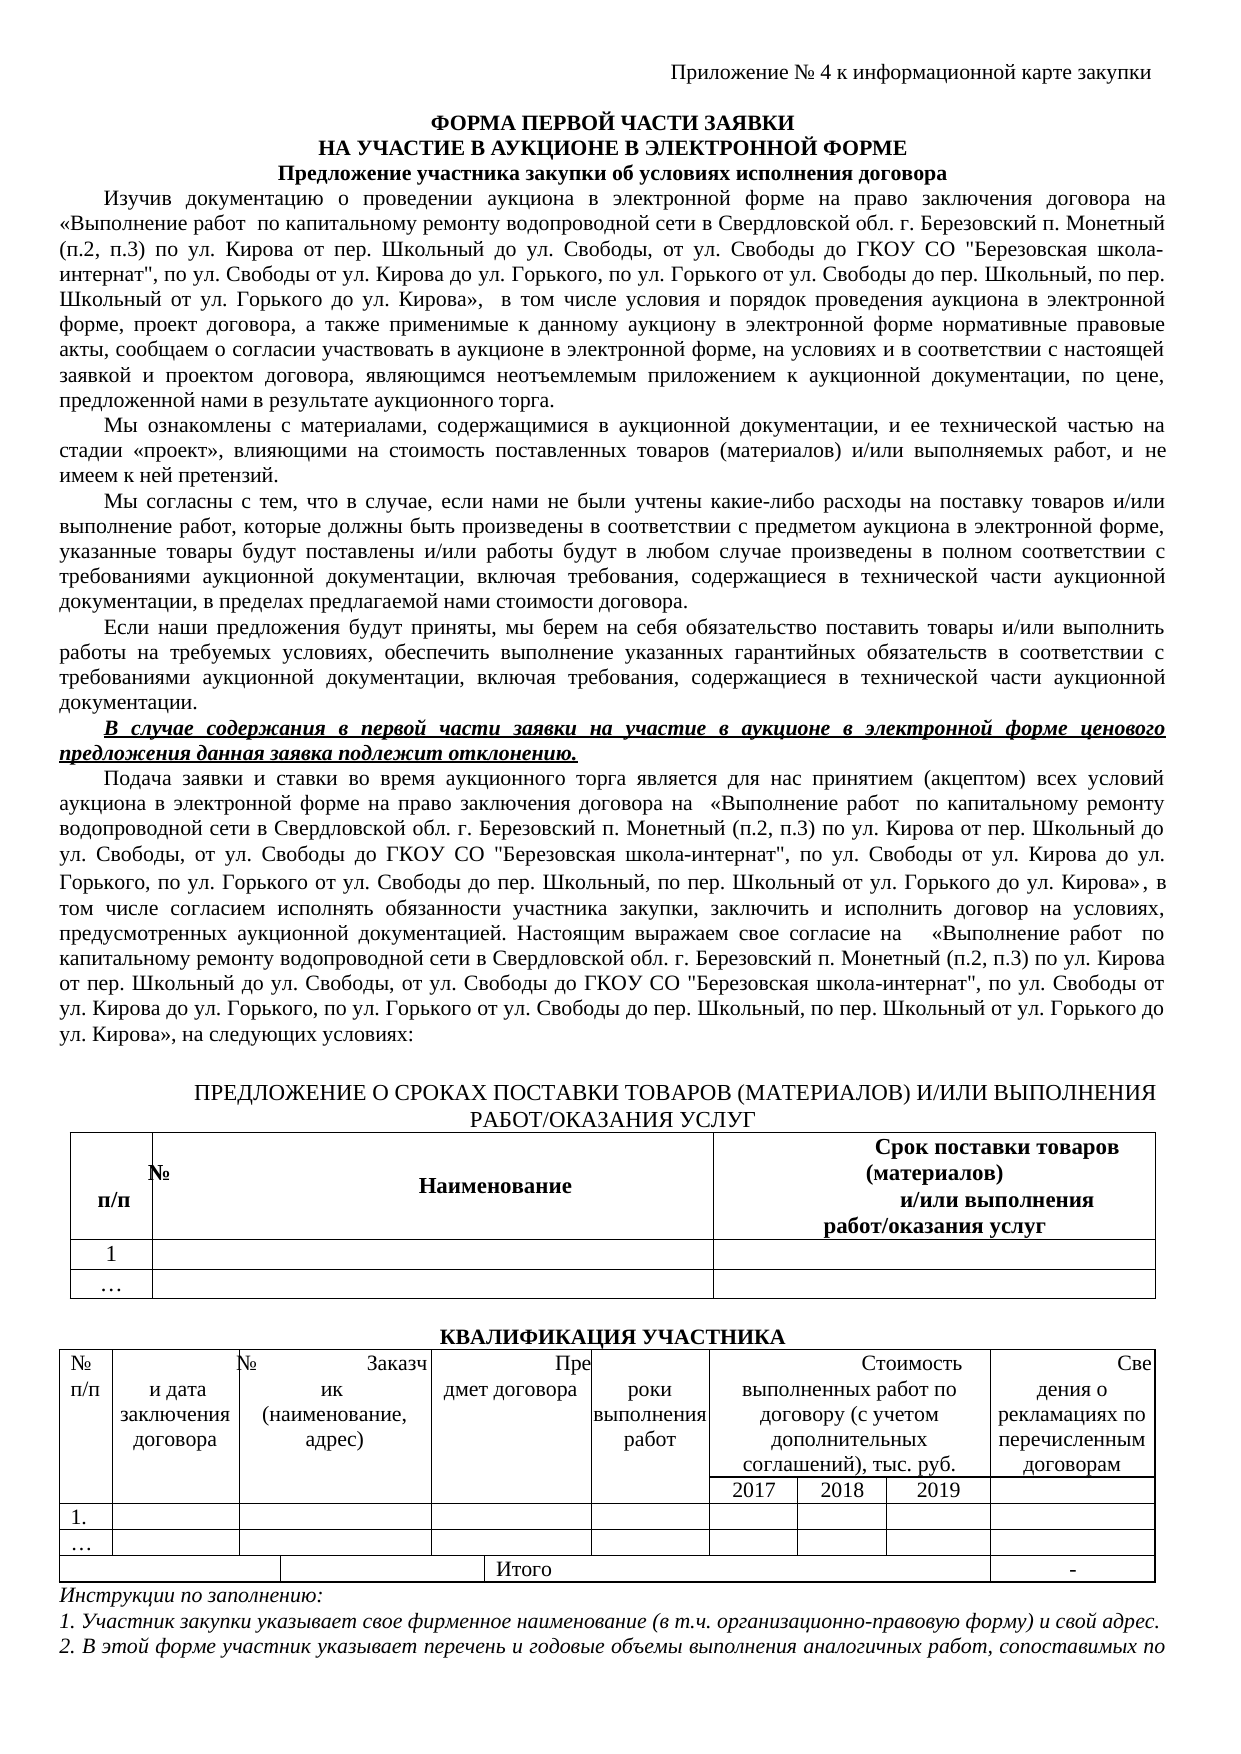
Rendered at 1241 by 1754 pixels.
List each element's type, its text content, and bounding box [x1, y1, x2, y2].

table_cell 1. [60, 1504, 112, 1529]
table_cell [240, 1530, 431, 1555]
text КВАЛИФИКАЦИЯ УЧАСТНИКА [59, 1324, 1166, 1349]
table_header Сроки выполнения работ [592, 1350, 709, 1503]
table_cell … [60, 1530, 112, 1555]
table_cell [592, 1530, 709, 1555]
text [59, 1633, 1166, 1658]
table_cell [887, 1530, 990, 1555]
table_cell [153, 1240, 713, 1269]
text Приложение № 4 к информационной карте закупки [134, 59, 1152, 84]
table_cell [113, 1530, 239, 1555]
table_header № п/п [71, 1133, 152, 1238]
text Мы ознакомлены с материалами, содержащимися в аукционной документации, и ее технической частью на стадии «проект», влияющими на стоимость поставленных товаров (материалов) и/или выполняемых работ, и не имеем к ней претензий. [59, 412, 1166, 488]
text Предложение участника закупки об условиях исполнения договора [59, 160, 1166, 185]
table_cell 2019 [887, 1478, 990, 1503]
table_cell [991, 1478, 1154, 1503]
table_header № п/п [60, 1350, 112, 1503]
text Инструкции по заполнению: [59, 1582, 1166, 1608]
table_cell Итого [485, 1556, 990, 1581]
table_cell 2018 [798, 1478, 886, 1503]
text Мы согласны с тем, что в случае, если нами не были учтены какие-либо расходы на поставку товаров и/или выполнение работ, которые должны быть произведены в соответствии с предметом аукциона в электронной форме, указанные товары будут поставлены и/или работы будут в любом случае произведены в полном соответствии с требованиями аукционной документации, включая требования, содержащиеся в технической части аукционной документации, в пределах предлагаемой нами стоимости договора. [59, 488, 1166, 614]
text ПРЕДЛОЖЕНИЕ О Сроках поставки товаров (МАТЕРИАЛОВ) и/или выполнения работ/ОКАЗАНИЯ УСЛУГ [59, 1079, 1166, 1132]
text Изучив документацию о проведении аукциона в электронной форме на право заключения договора на «Выполнение работ по капитальному ремонту водопроводной сети в Свердловской обл. г. Березовский п. Монетный (п.2, п.3) по ул. Кирова от пер. Школьный до ул. Свободы, от ул. Свободы до ГКОУ СО "Березовская школа-интернат", по ул. Свободы от ул. Кирова до ул. Горького, по ул. Горького от ул. Свободы до пер. Школьный, по пер. Школьный от ул. Горького до ул. Кирова», в том числе условия и порядок проведения аукциона в электронной форме, проект договора, а также применимые к данному аукциону в электронной форме нормативные правовые акты, сообщаем о согласии участвовать в аукционе в электронной форме, на условиях и в соответствии с настоящей заявкой и проектом договора, являющимся неотъемлемым приложением к аукционной документации, по цене, предложенной нами в результате аукционного торга. [59, 185, 1166, 412]
table_cell [991, 1504, 1154, 1529]
text Если наши предложения будут приняты, мы берем на себя обязательство поставить товары и/или выполнить работы на требуемых условиях, обеспечить выполнение указанных гарантийных обязательств в соответствии с требованиями аукционной документации, включая требования, содержащиеся в технической части аукционной документации. [59, 614, 1166, 714]
text 1. Участник закупки указывает свое фирменное наименование (в т.ч. организационно-правовую форму) и свой адрес. [59, 1608, 1166, 1633]
table_header Наименование [153, 1133, 713, 1238]
table_header Предмет договора [432, 1350, 591, 1503]
table_header Заказчик (наименование, адрес) [240, 1350, 431, 1503]
table_header Сведения о рекламациях по перечисленным договорам [991, 1350, 1154, 1476]
table_header Стоимость выполненных работ по договору (с учетом дополнительных соглашений), тыс. руб. [710, 1350, 990, 1476]
table_cell [281, 1556, 484, 1581]
table_cell [798, 1504, 886, 1529]
table_cell [592, 1504, 709, 1529]
table_cell [714, 1240, 1155, 1269]
table_cell [887, 1504, 990, 1529]
table_cell 1 [71, 1240, 152, 1269]
table_header Срок поставки товаров (материалов) и/или выполнения работ/оказания услуг [714, 1133, 1155, 1238]
text НА УЧАСТИЕ В АУКЦИОНЕ В ЭЛЕКТРОННОЙ ФОРМЕ [59, 135, 1166, 160]
table_cell - [991, 1556, 1154, 1581]
table_cell [240, 1504, 431, 1529]
table_cell [991, 1530, 1154, 1555]
table_cell [432, 1504, 591, 1529]
table_cell … [71, 1270, 152, 1298]
table_cell [710, 1530, 797, 1555]
table_cell [153, 1270, 713, 1298]
table_cell [60, 1556, 280, 1581]
table_cell [714, 1270, 1155, 1298]
table_header № и дата заключения договора [113, 1350, 239, 1503]
table_cell 2017 [710, 1478, 797, 1503]
text В случае содержания в первой части заявки на участие в аукционе в электронной форме ценового предложения данная заявка подлежит отклонению. [59, 714, 1166, 765]
table_cell [798, 1530, 886, 1555]
table_cell [432, 1530, 591, 1555]
table_cell [710, 1504, 797, 1529]
text Подача заявки и ставки во время аукционного торга является для нас принятием (акцептом) всех условий аукциона в электронной форме на право заключения договора на «Выполнение работ по капитальному ремонту водопроводной сети в Свердловской обл. г. Березовский п. Монетный (п.2, п.3) по ул. Кирова от пер. Школьный до ул. Свободы, от ул. Свободы до ГКОУ СО "Березовская школа-интернат", по ул. Свободы от ул. Кирова до ул. Горького, по ул. Горького от ул. Свободы до пер. Школьный, по пер. Школьный от ул. Горького до ул. Кирова», в том числе согласием исполнять обязанности участника закупки, заключить и исполнить договор на условиях, предусмотренных аукционной документацией. Настоящим выражаем свое согласие на «Выполнение работ по капитальному ремонту водопроводной сети в Свердловской обл. г. Березовский п. Монетный (п.2, п.3) по ул. Кирова от пер. Школьный до ул. Свободы, от ул. Свободы до ГКОУ СО "Березовская школа-интернат", по ул. Свободы от ул. Кирова до ул. Горького, по ул. Горького от ул. Свободы до пер. Школьный, по пер. Школьный от ул. Горького до ул. Кирова», на следующих условиях: [59, 765, 1166, 1046]
text ФОРМА ПЕРВОЙ ЧАСТИ ЗАЯВКИ [59, 109, 1166, 135]
table_cell [113, 1504, 239, 1529]
